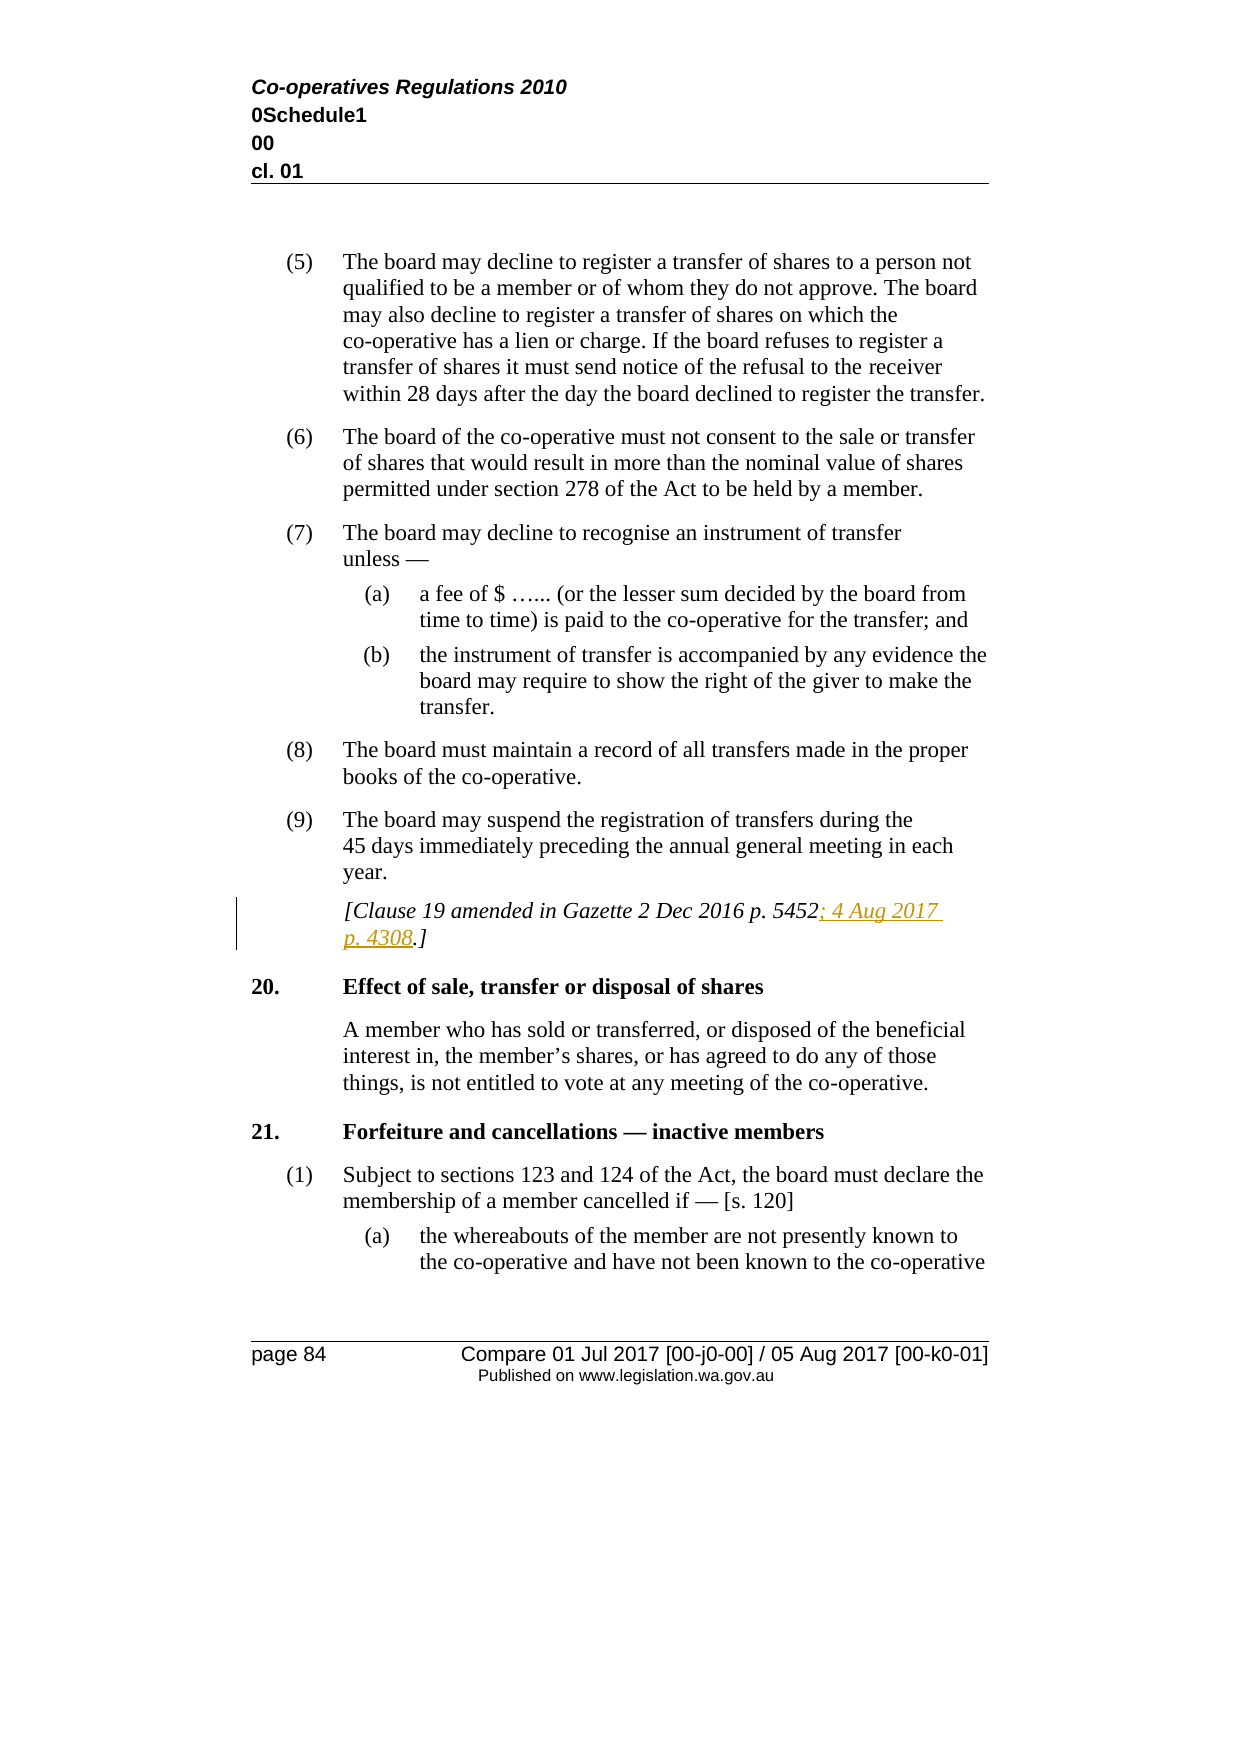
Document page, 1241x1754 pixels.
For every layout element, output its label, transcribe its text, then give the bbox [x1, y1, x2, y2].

subtitle 20. Effect of sale, transfer or disposal of shares [251, 973, 989, 999]
text [Clause 19 amended in Gazette 2 Dec 2016 p. 5452.] [251, 897, 989, 950]
text (8) The board must maintain a record of all transfers made in the proper books of the co-operative. [251, 736, 989, 789]
text (1) Subject to sections 123 and 124 of the Act, the board must declare the membership of a member cancelled if — [s. 120] [251, 1161, 989, 1214]
text (7) The board may decline to recognise an instrument of transfer unless — [251, 518, 989, 571]
text (6) The board of the co-operative must not consent to the sale or transfer of shares that would result in more than the nominal value of shares permitted under section 278 of the Act to be held by a member. [251, 423, 989, 502]
subtitle 21. Forfeiture and cancellations — inactive members [251, 1118, 989, 1144]
text (a) a fee of $ …... (or the lesser sum decided by the board from time to time) is paid to the co-operative for the transfer; and [251, 579, 989, 632]
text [251, 1222, 989, 1275]
text (b) the instrument of transfer is accompanied by any evidence the board may require to show the right of the giver to make the transfer. [251, 641, 989, 720]
text A member who has sold or transferred, or disposed of the beneficial interest in, the member’s shares, or has agreed to do any of those things, is not entitled to vote at any meeting of the co-operative. [251, 1016, 989, 1095]
text (9) The board may suspend the registration of transfers during the 45 days immediately preceding the annual general meeting in each year. [251, 806, 989, 885]
text (5) The board may decline to register a transfer of shares to a person not qualified to be a member or of whom they do not approve. The board may also decline to register a transfer of shares on which the co-operative has a lien or charge. If the board refuses to register a transfer of shares it must send notice of the refusal to the receiver within 28 days after the day the board declined to register the transfer. [251, 248, 989, 406]
